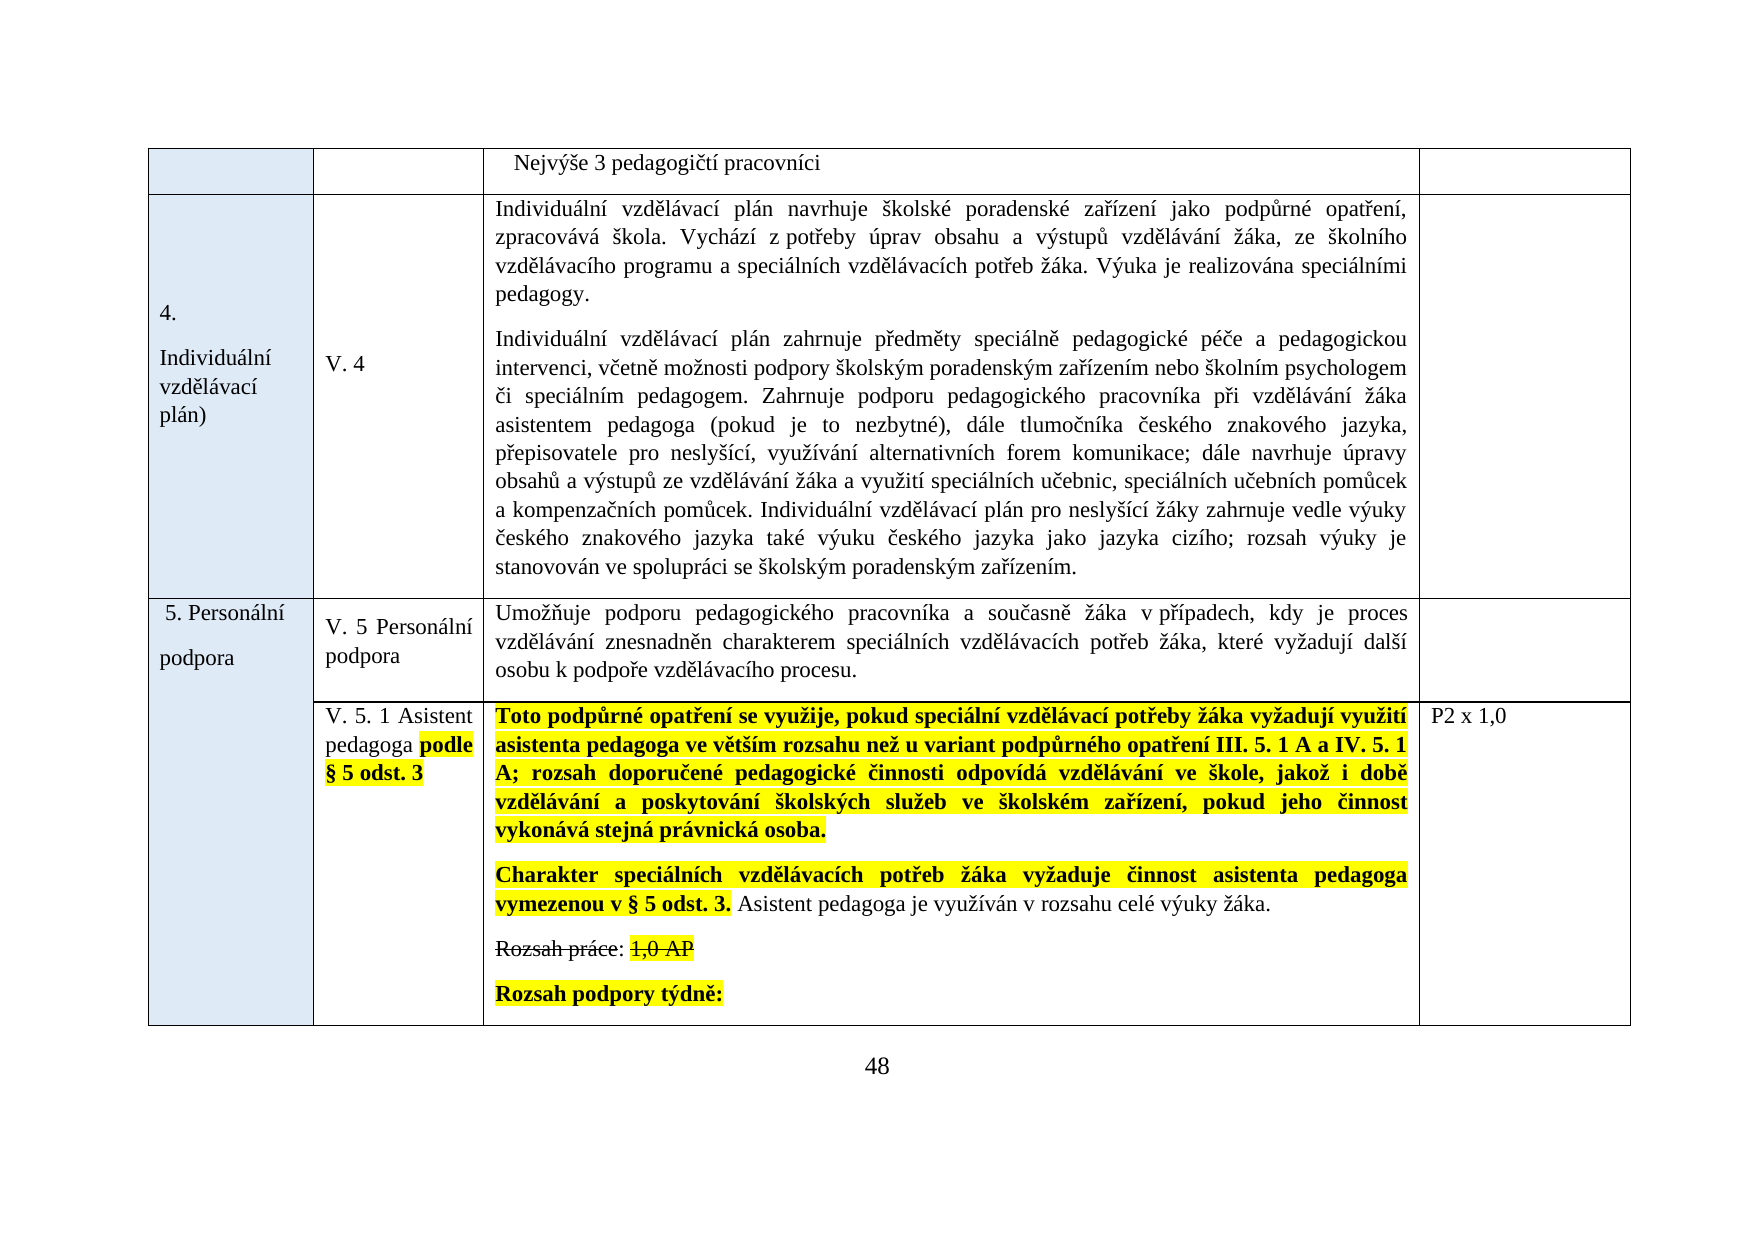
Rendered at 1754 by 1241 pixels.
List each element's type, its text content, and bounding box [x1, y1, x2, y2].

table_cell [1420, 599, 1630, 701]
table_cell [314, 149, 483, 194]
table_cell V. 5 Personální podpora [314, 599, 483, 701]
table_cell 4. Individuální vzdělávací plán) [149, 195, 313, 598]
table_cell [1420, 195, 1630, 598]
table_cell P2 x 1,0 [1420, 703, 1630, 1025]
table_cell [484, 149, 1419, 194]
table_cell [484, 703, 1419, 1025]
table_cell Umožňuje podporu pedagogického pracovníka a současně žáka v případech, kdy je proces vzdělávání znesnadněn charakterem speciálních vzdělávacích potřeb žáka, které vyžadují další osobu k podpoře vzdělávacího procesu. [484, 599, 1419, 701]
table_cell 5. Personální podpora [149, 599, 313, 1025]
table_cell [314, 703, 483, 1025]
table_cell P1 [1420, 149, 1630, 194]
table_cell V. 4 [314, 195, 483, 598]
table_cell Individuální vzdělávací plán navrhuje školské poradenské zařízení jako podpůrné opatření, zpracovává škola. Vychází z potřeby úprav obsahu a výstupů vzdělávání žáka, ze školního vzdělávacího programu a speciálních vzdělávacích potřeb žáka. Výuka je realizována speciálními pedagogy. Individuální vzdělávací plán zahrnuje předměty speciálně pedagogické péče a pedagogickou intervenci, včetně možnosti podpory školským poradenským zařízením nebo školním psychologem či speciálním pedagogem. Zahrnuje podporu pedagogického pracovníka při vzdělávání žáka asistentem pedagoga (pokud je to nezbytné), dále tlumočníka českého znakového jazyka, přepisovatele pro neslyšící, využívání alternativních forem komunikace; dále navrhuje úpravy obsahů a výstupů ze vzdělávání žáka a využití speciálních učebnic, speciálních učebních pomůcek a kompenzačních pomůcek. Individuální vzdělávací plán pro neslyšící žáky zahrnuje vedle výuky českého znakového jazyka také výuku českého jazyka jako jazyka cizího; rozsah výuky je stanovován ve spolupráci se školským poradenským zařízením. [484, 195, 1419, 598]
